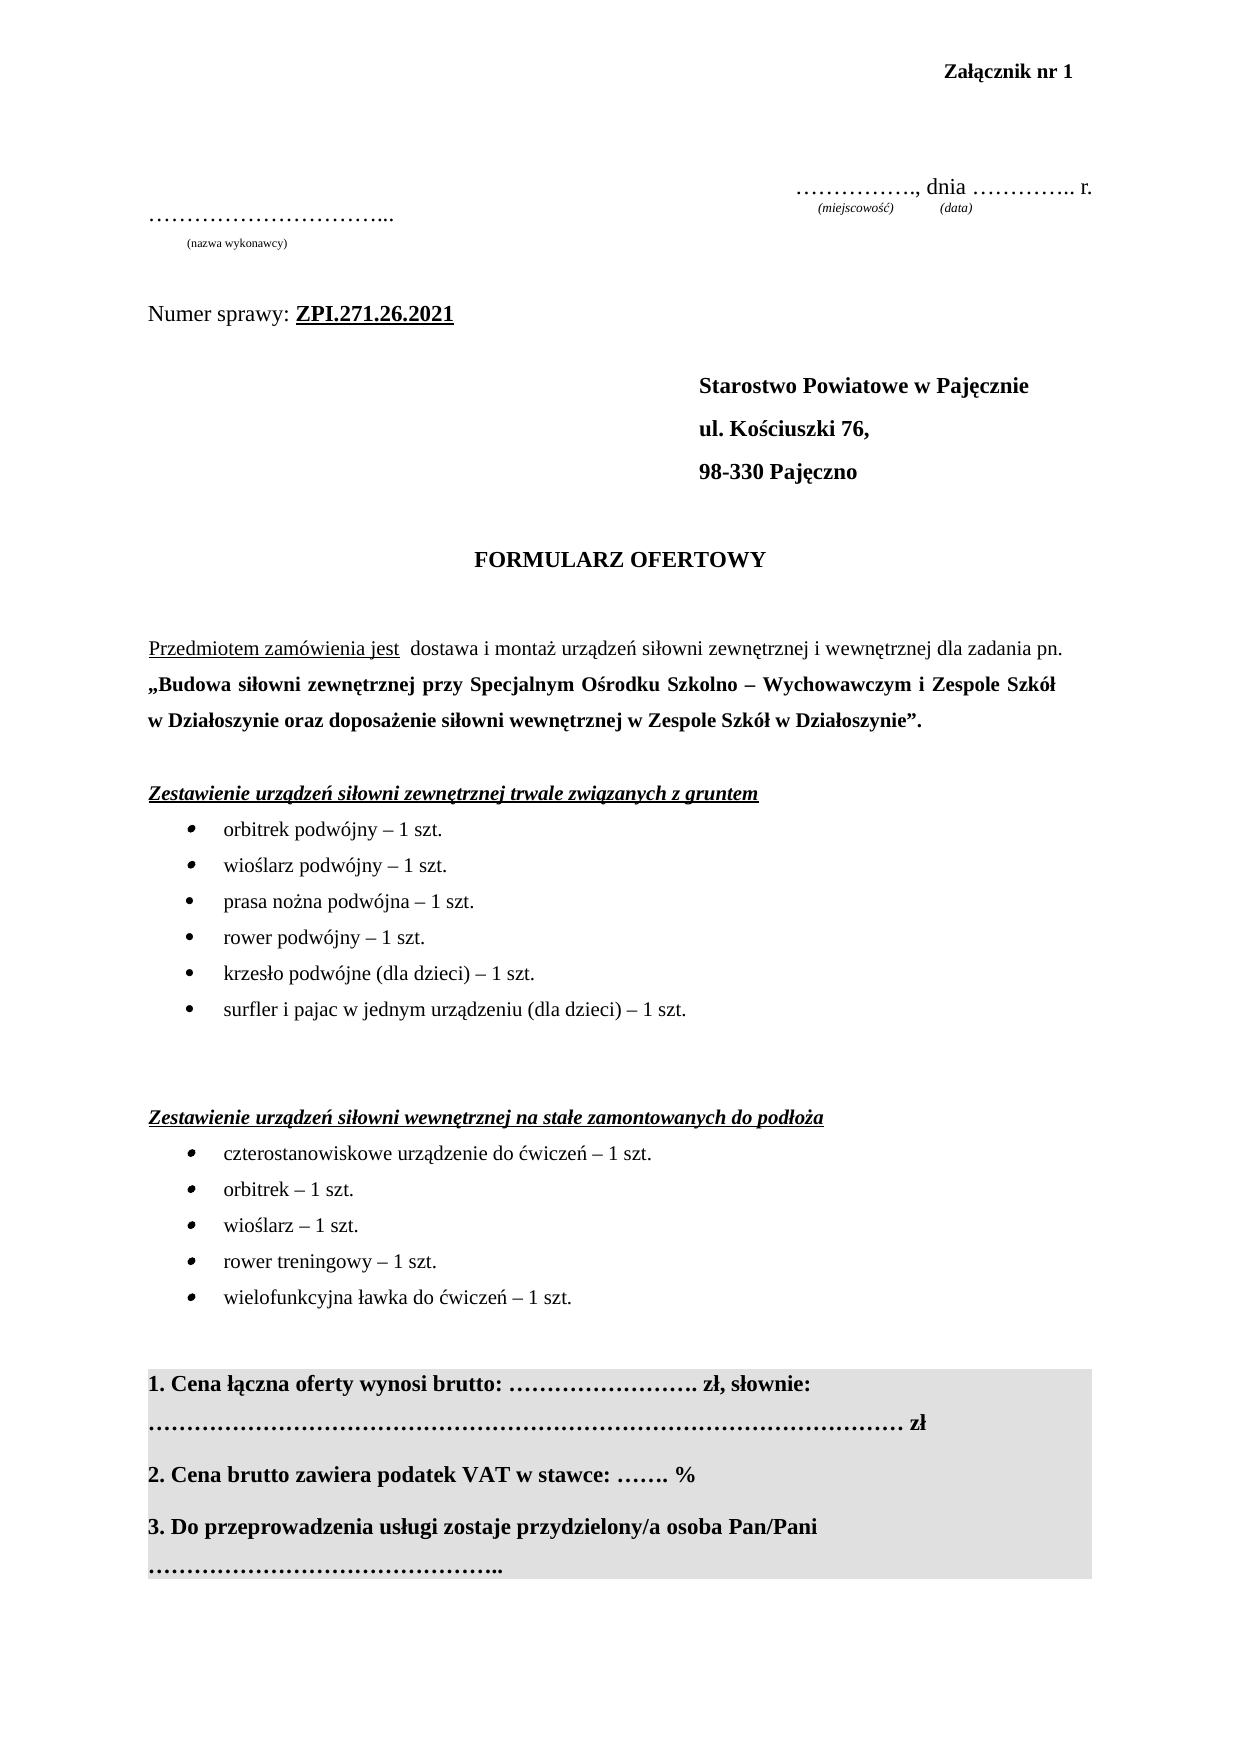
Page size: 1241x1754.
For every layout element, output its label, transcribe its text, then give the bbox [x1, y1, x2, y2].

text Numer sprawy: ZPI.271.26.2021 [148, 300, 1093, 327]
text Załącznik nr 1 [148, 59, 1093, 109]
text ul. Kościuszki 76, [579, 415, 1179, 441]
text …………………………... (miejscowość) (data) (nazwa wykonawcy) [118, 199, 1093, 250]
list orbitrek podwójny – 1 szt. [186, 816, 1064, 841]
text ……………., dnia ………….. r. [148, 173, 1093, 199]
list wioślarz – 1 szt. [186, 1213, 1064, 1237]
list rower podwójny – 1 szt. [186, 924, 1064, 949]
text 1. Cena łączna oferty wynosi brutto: ……………………. zł, słownie:……………………………………………………………………………………… zł [148, 1369, 1092, 1435]
list prasa nożna podwójna – 1 szt. [186, 888, 1064, 913]
text 98-330 Pajęczno [579, 458, 1179, 484]
list krzesło podwójne (dla dzieci) – 1 szt. [186, 961, 1064, 985]
list orbitrek – 1 szt. [186, 1177, 1064, 1201]
list wielofunkcyjna ławka do ćwiczeń – 1 szt. [186, 1285, 1064, 1309]
text FORMULARZ OFERTOWY [148, 546, 1093, 572]
text Zestawienie urządzeń siłowni wewnętrznej na stałe zamontowanych do podłoża [148, 1105, 1064, 1129]
text Starostwo Powiatowe w Pajęcznie [579, 372, 1179, 398]
list czterostanowiskowe urządzenie do ćwiczeń – 1 szt. [186, 1141, 1064, 1165]
list rower treningowy – 1 szt. [186, 1249, 1064, 1273]
text Zestawienie urządzeń siłowni zewnętrznej trwale związanych z gruntem [148, 780, 1064, 804]
list surfler i pajac w jednym urządzeniu (dla dzieci) – 1 szt. [186, 997, 1064, 1021]
list wioślarz podwójny – 1 szt. [186, 852, 1064, 877]
text 2. Cena brutto zawiera podatek VAT w stawce: ……. % [148, 1461, 1092, 1487]
text 3. Do przeprowadzenia usługi zostaje przydzielony/a osoba Pan/Pani ……………………………………….. [148, 1513, 1092, 1579]
text Przedmiotem zamówienia jest dostawa i montaż urządzeń siłowni zewnętrznej i wewnętrznej dla zadania pn. „Budowa siłowni zewnętrznej przy Specjalnym Ośrodku Szkolno – Wychowawczym i Zespole Szkół w Działoszynie oraz doposażenie siłowni wewnętrznej w Zespole Szkół w Działoszynie”. [148, 636, 1064, 732]
